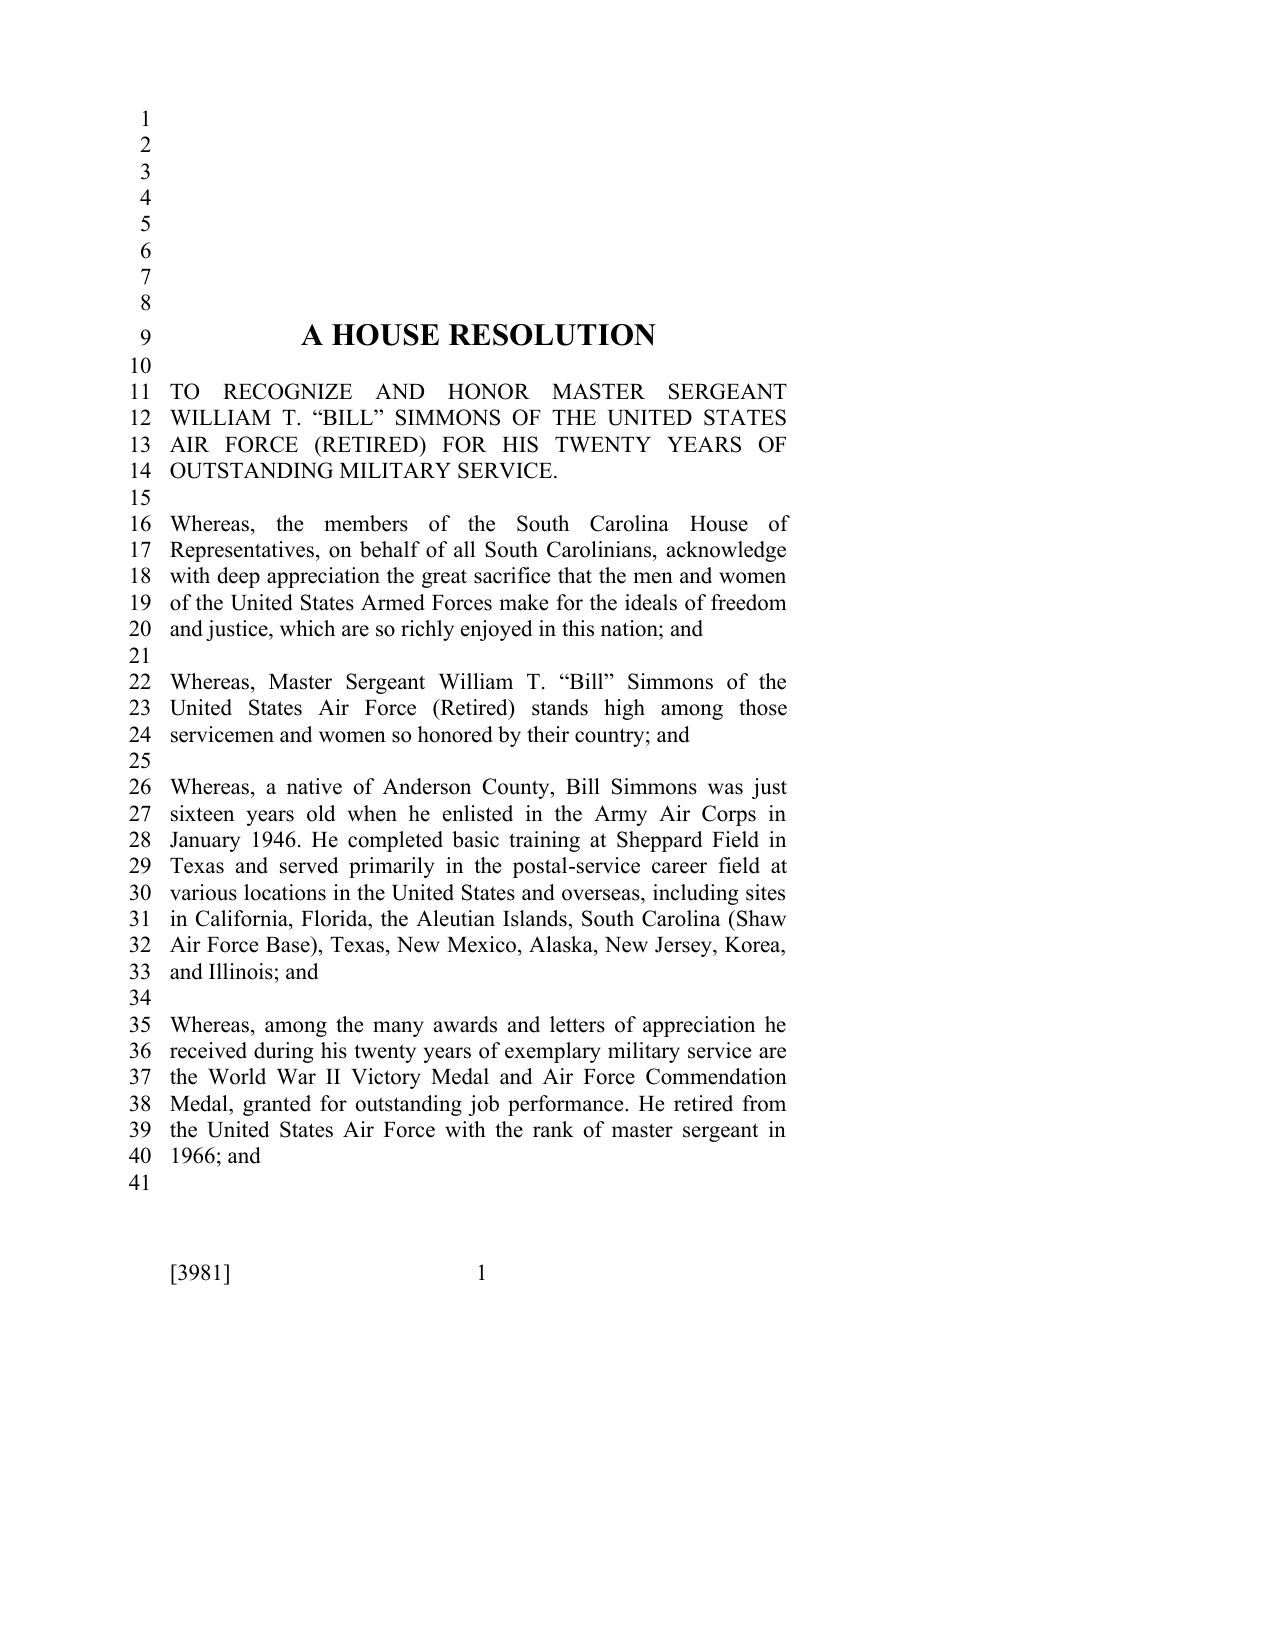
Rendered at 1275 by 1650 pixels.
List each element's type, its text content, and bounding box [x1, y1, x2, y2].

text Whereas, a native of Anderson County, Bill Simmons was just sixteen years old when he enlisted in the Army Air Corps in January 1946. He completed basic training at Sheppard Field in Texas and served primarily in the postal-service career field at various locations in the United States and overseas, including sites in California, Florida, the Aleutian Islands, South Carolina (Shaw Air Force Base), Texas, New Mexico, Alaska, New Jersey, Korea, and Illinois; and [169, 773, 787, 984]
text A HOUSE RESOLUTION [169, 316, 787, 352]
text Whereas, Master Sergeant William T. “Bill” Simmons of the United States Air Force (Retired) stands high among those servicemen and women so honored by their country; and [169, 668, 787, 747]
text Whereas, among the many awards and letters of appreciation he received during his twenty years of exemplary military service are the World War II Victory Medal and Air Force Commendation Medal, granted for outstanding job performance. He retired from the United States Air Force with the rank of master sergeant in 1966; and [169, 1011, 787, 1169]
text Whereas, the members of the South Carolina House of Representatives, on behalf of all South Carolinians, acknowledge with deep appreciation the great sacrifice that the men and women of the United States Armed Forces make for the ideals of freedom and justice, which are so richly enjoyed in this nation; and [169, 510, 787, 642]
text TO RECOGNIZE AND HONOR MASTER SERGEANT WILLIAM T. “BILL” SIMMONS OF THE UNITED STATES AIR FORCE (RETIRED) FOR HIS TWENTY YEARS OF OUTSTANDING MILITARY SERVICE. [169, 378, 787, 483]
